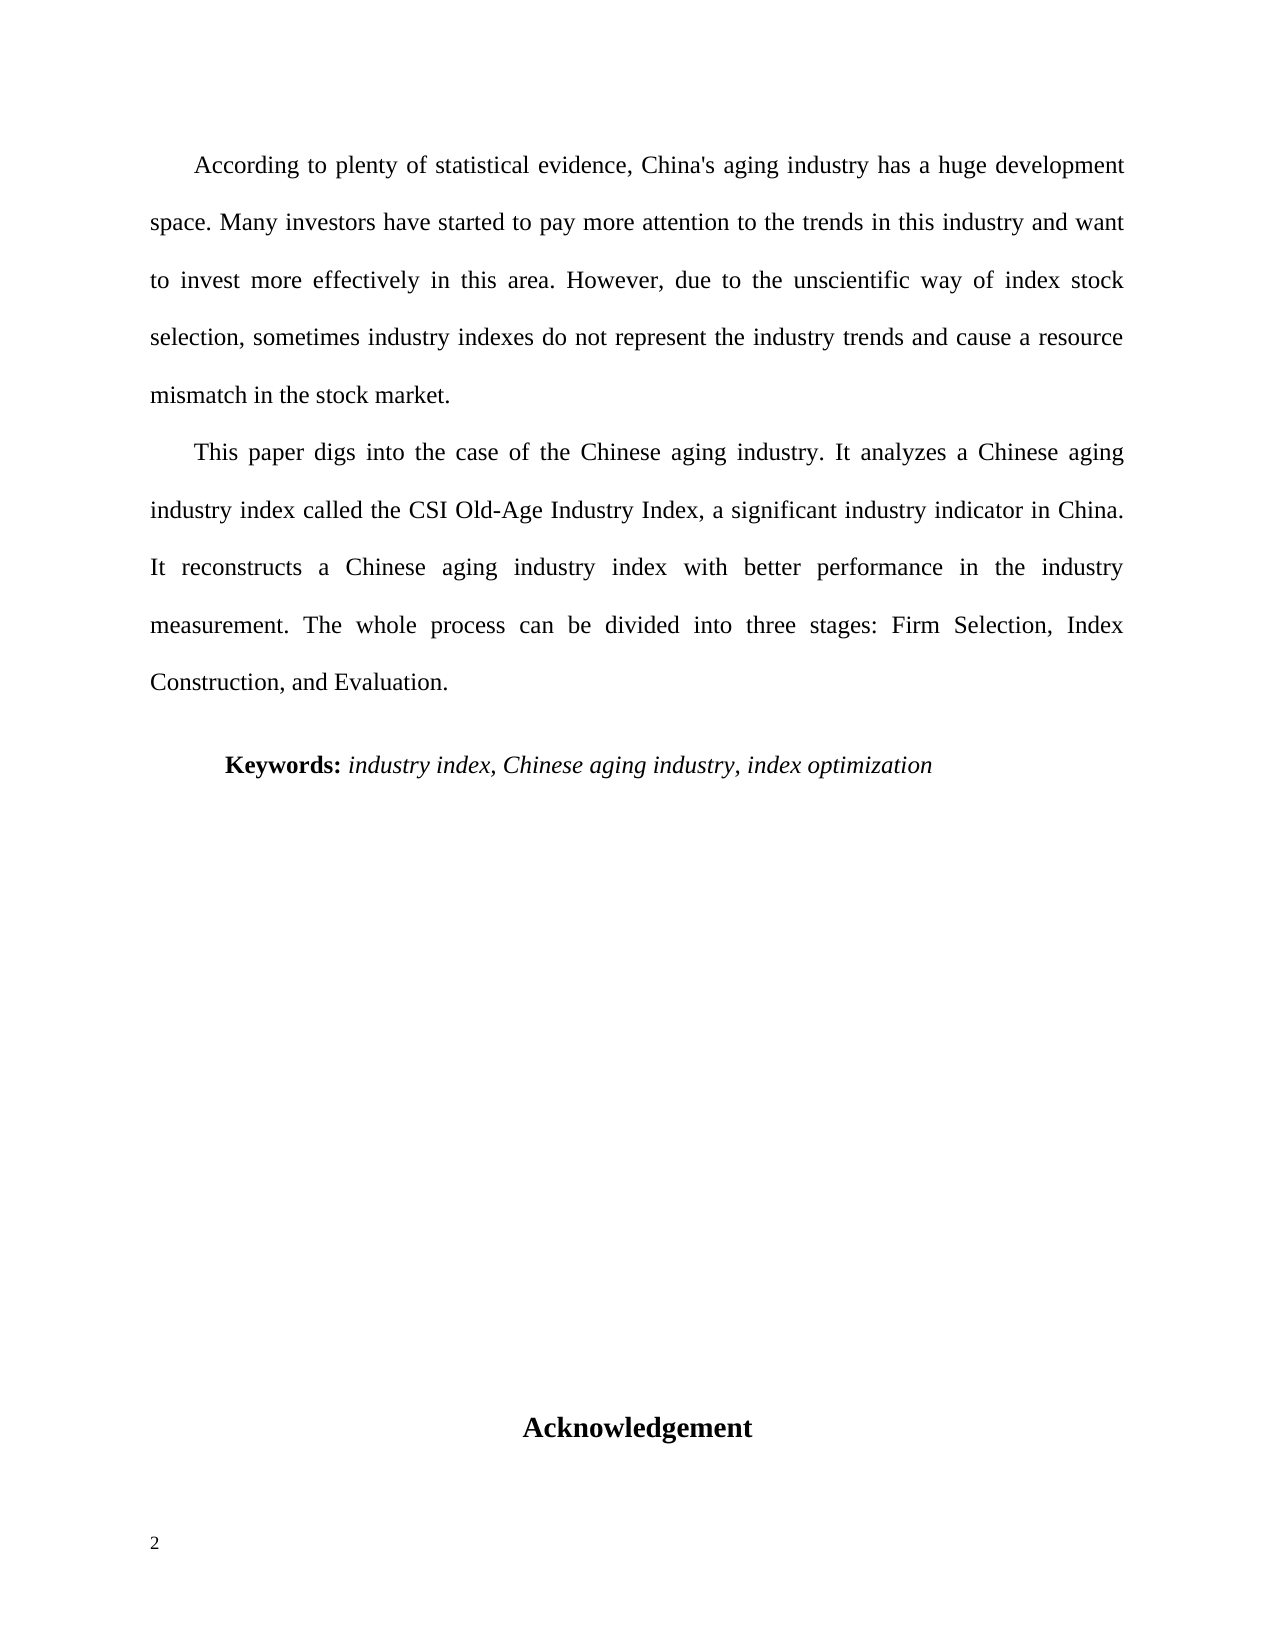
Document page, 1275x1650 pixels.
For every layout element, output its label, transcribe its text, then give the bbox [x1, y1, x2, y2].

text This paper digs into the case of the Chinese aging industry. It analyzes a Chinese aging industry index called the CSI Old-Age Industry Index, a significant industry indicator in China. It reconstructs a Chinese aging industry index with better performance in the industry measurement. The whole process can be divided into three stages: Firm Selection, Index Construction, and Evaluation. [150, 437, 1125, 696]
text Keywords: industry index, Chinese aging industry, index optimization [150, 750, 1125, 779]
text Acknowledgement [150, 1410, 1125, 1443]
text According to plenty of statistical evidence, China's aging industry has a huge development space. Many investors have started to pay more attention to the trends in this industry and want to invest more effectively in this area. However, due to the unscientific way of index stock selection, sometimes industry indexes do not represent the industry trends and cause a resource mismatch in the stock market. [150, 150, 1125, 409]
